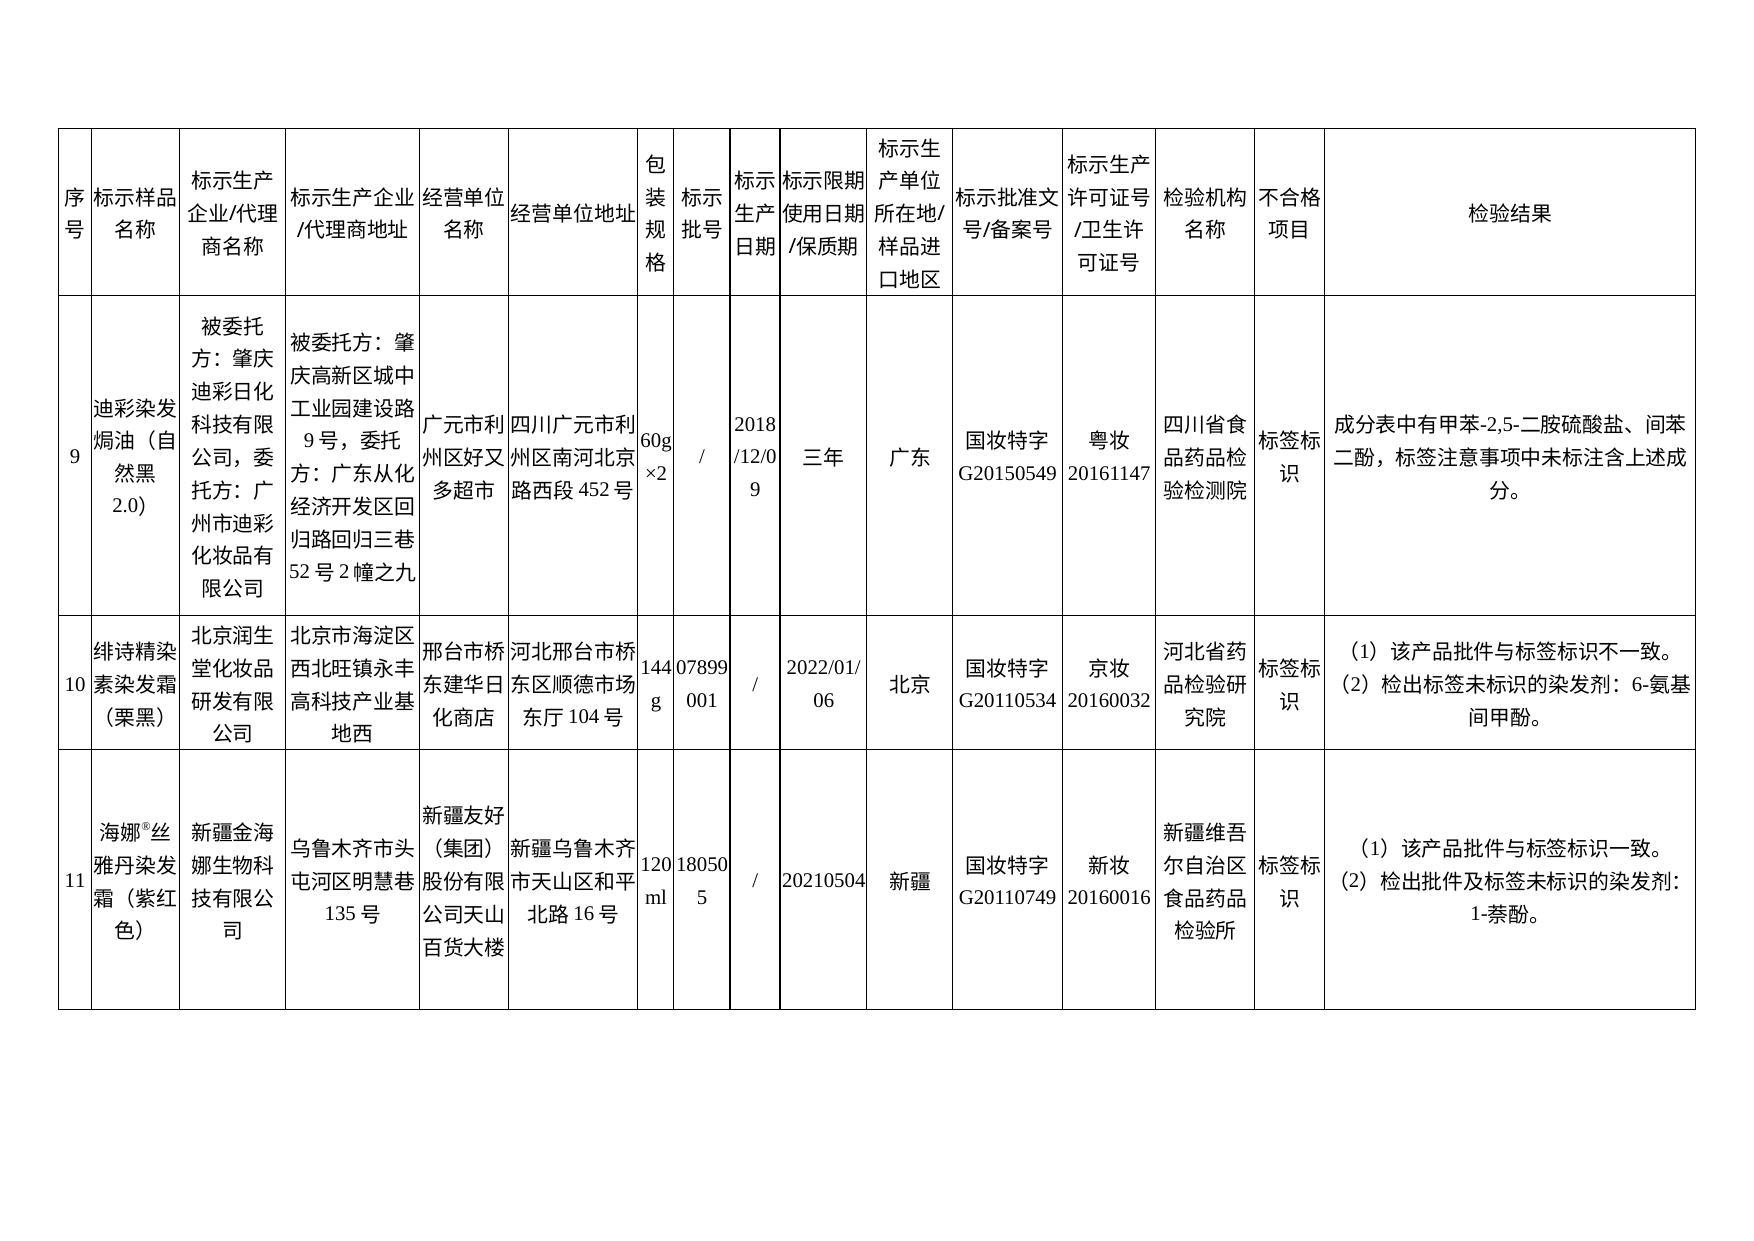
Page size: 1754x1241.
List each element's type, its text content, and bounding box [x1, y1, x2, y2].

table_header 经营单位名称 [420, 129, 508, 294]
table_cell 四川广元市利州区南河北京路西段452号 [509, 296, 637, 615]
table_cell 标签标识 [1255, 750, 1324, 1009]
table_cell 广元市利州区好又多超市 [420, 296, 508, 615]
table_cell 京妆20160032 [1063, 616, 1155, 749]
table_cell 新疆友好（集团）股份有限公司天山百货大楼 [420, 750, 508, 1009]
table_cell 国妆特字G20110749 [953, 750, 1062, 1009]
table_header 检验结果 [1325, 129, 1695, 294]
table_cell 20210504 [781, 750, 866, 1009]
table_cell 180505 [674, 750, 729, 1009]
table_cell 2022/01/06 [781, 616, 866, 749]
table_cell 144g [638, 616, 673, 749]
table_header 标示限期使用日期/保质期 [781, 129, 866, 294]
table_cell 河北邢台市桥东区顺德市场东厅104号 [509, 616, 637, 749]
table_cell 60g×2 [638, 296, 673, 615]
table_cell （1）该产品批件与标签标识一致。（2）检出批件及标签未标识的染发剂：1-萘酚。 [1325, 750, 1695, 1009]
table_cell 新疆金海娜生物科技有限公司 [180, 750, 285, 1009]
table_cell 标签标识 [1255, 616, 1324, 749]
table_cell 乌鲁木齐市头屯河区明慧巷135号 [286, 750, 419, 1009]
table_cell 11 [59, 750, 91, 1009]
table_cell 标签标识 [1255, 296, 1324, 615]
table_header 标示生产日期 [731, 129, 779, 294]
table_cell 北京 [867, 616, 952, 749]
table_header 标示样品名称 [92, 129, 179, 294]
table_header 标示生产企业/代理商名称 [180, 129, 285, 294]
table_cell 被委托方：肇庆迪彩日化科技有限公司，委托方：广州市迪彩化妆品有限公司 [180, 296, 285, 615]
table_cell 10 [59, 616, 91, 749]
table_header 经营单位地址 [509, 129, 637, 294]
table_cell 07899001 [674, 616, 729, 749]
table_cell 成分表中有甲苯-2,5-二胺硫酸盐、间苯二酚，标签注意事项中未标注含上述成分。 [1325, 296, 1695, 615]
table_cell / [731, 616, 779, 749]
table_cell 海娜®丝雅丹染发霜（紫红色） [92, 750, 179, 1009]
table_cell 新疆 [867, 750, 952, 1009]
table_header 标示批准文号/备案号 [953, 129, 1062, 294]
table_header 序号 [59, 129, 91, 294]
table_cell 广东 [867, 296, 952, 615]
table_cell 2018/12/09 [731, 296, 779, 615]
table_cell 被委托方：肇庆高新区城中工业园建设路9号，委托方：广东从化经济开发区回归路回归三巷52号2幢之九 [286, 296, 419, 615]
table_cell 北京市海淀区西北旺镇永丰高科技产业基地西 [286, 616, 419, 749]
table_cell 9 [59, 296, 91, 615]
table_cell 河北省药品检验研究院 [1156, 616, 1254, 749]
table_cell 邢台市桥东建华日化商店 [420, 616, 508, 749]
table_cell 三年 [781, 296, 866, 615]
table_header 检验机构名称 [1156, 129, 1254, 294]
table_cell 新疆维吾尔自治区食品药品检验所 [1156, 750, 1254, 1009]
table_cell 国妆特字G20150549 [953, 296, 1062, 615]
table_header 标示生产许可证号/卫生许可证号 [1063, 129, 1155, 294]
table_cell 新疆乌鲁木齐市天山区和平北路16号 [509, 750, 637, 1009]
table_cell 新妆20160016 [1063, 750, 1155, 1009]
table_cell 国妆特字G20110534 [953, 616, 1062, 749]
table_cell 北京润生堂化妆品研发有限公司 [180, 616, 285, 749]
table_header 标示生产单位所在地/样品进口地区 [867, 129, 952, 294]
table_cell 120ml [638, 750, 673, 1009]
table_cell （1）该产品批件与标签标识不一致。（2）检出标签未标识的染发剂：6-氨基间甲酚。 [1325, 616, 1695, 749]
table_cell 绯诗精染素染发霜（栗黑） [92, 616, 179, 749]
table_cell 粤妆20161147 [1063, 296, 1155, 615]
table_header 标示批号 [674, 129, 729, 294]
table_cell 四川省食品药品检验检测院 [1156, 296, 1254, 615]
table_cell 迪彩染发焗油（自然黑2.0） [92, 296, 179, 615]
table_cell / [731, 750, 779, 1009]
table_header 不合格项目 [1255, 129, 1324, 294]
table_cell / [674, 296, 729, 615]
table_header 包装规格 [638, 129, 673, 294]
table_header 标示生产企业/代理商地址 [286, 129, 419, 294]
